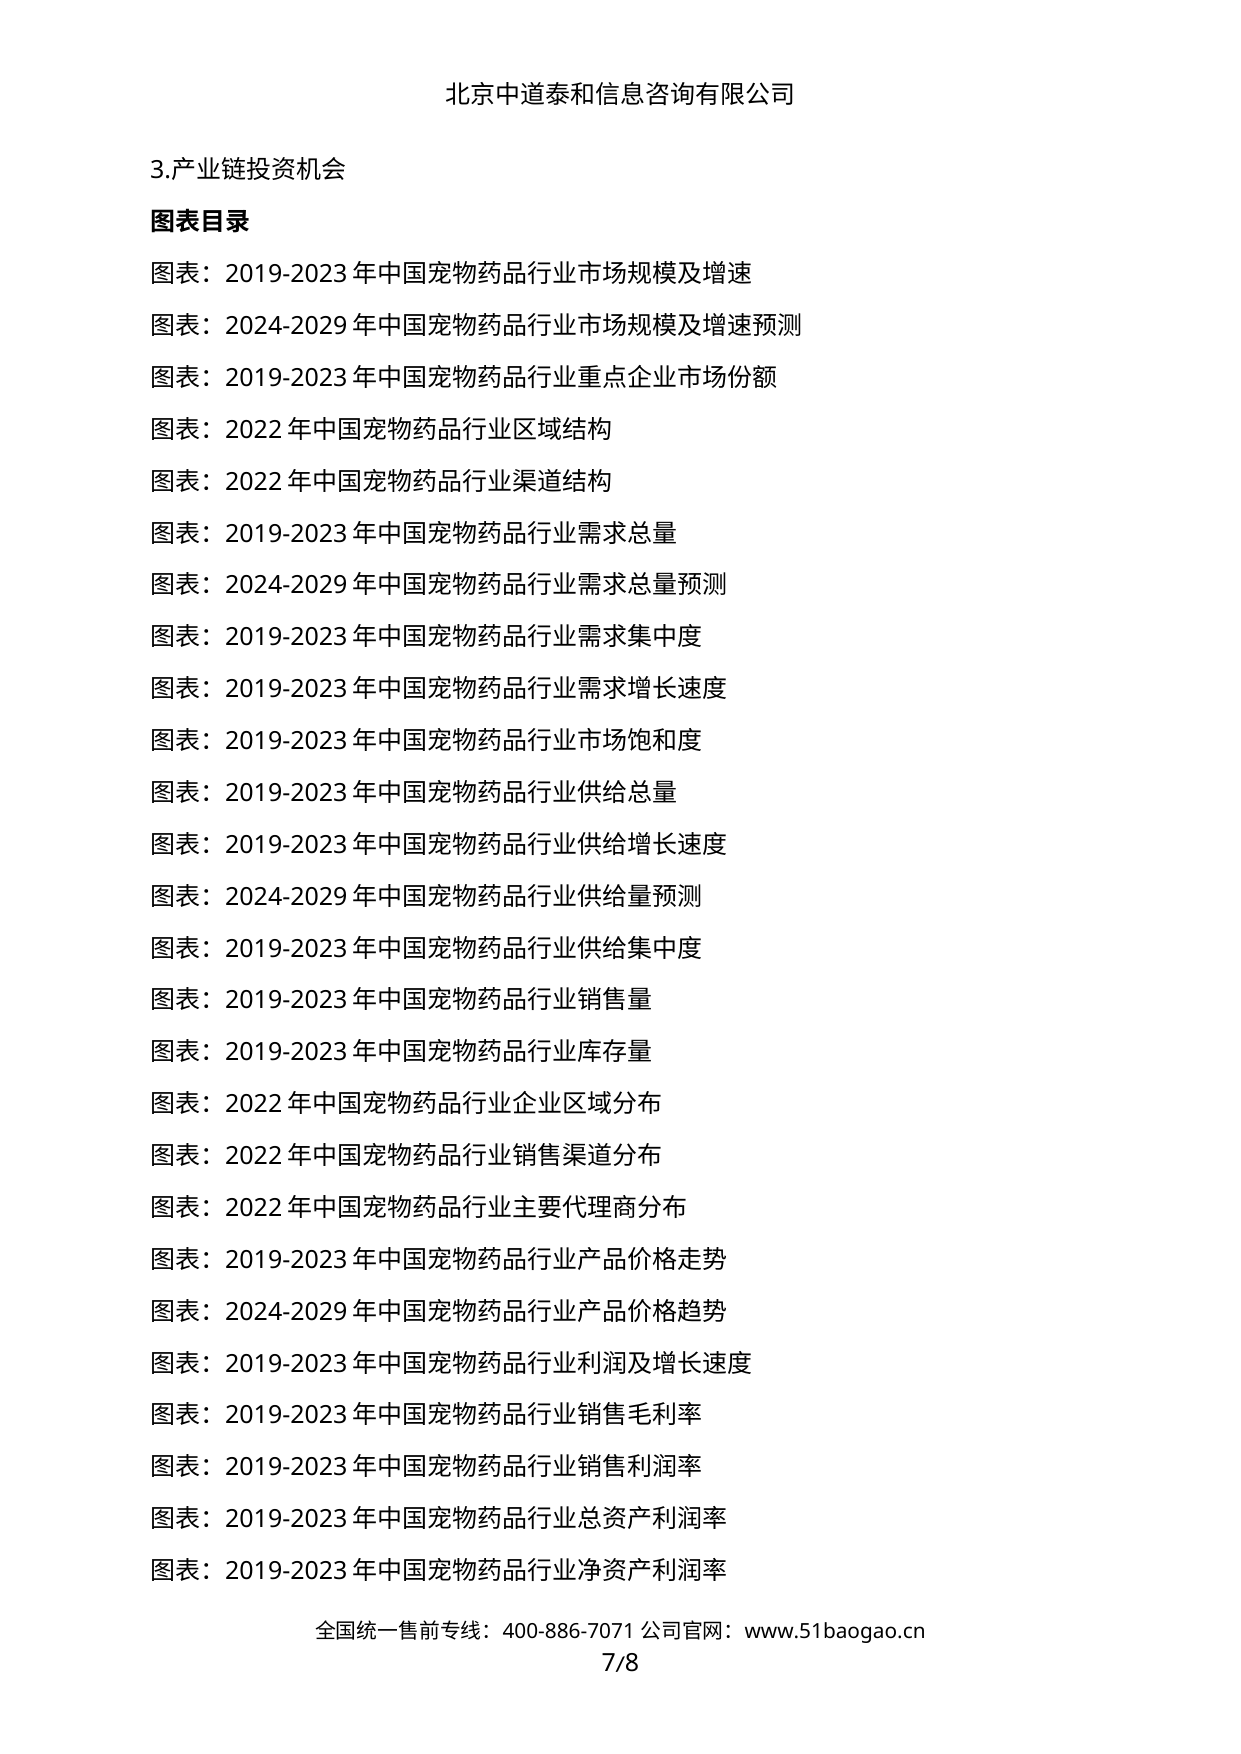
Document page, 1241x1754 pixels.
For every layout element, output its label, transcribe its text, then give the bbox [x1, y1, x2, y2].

text 图表：2022年中国宠物药品行业渠道结构 [150, 461, 1090, 497]
text 图表：2019-2023年中国宠物药品行业供给集中度 [150, 928, 1090, 964]
text 图表：2024-2029年中国宠物药品行业供给量预测 [150, 876, 1090, 912]
text 图表：2019-2023年中国宠物药品行业供给总量 [150, 772, 1090, 809]
text 图表：2019-2023年中国宠物药品行业利润及增长速度 [150, 1343, 1090, 1379]
text 图表：2019-2023年中国宠物药品行业需求增长速度 [150, 669, 1090, 705]
text 图表：2019-2023年中国宠物药品行业市场饱和度 [150, 721, 1090, 757]
text 图表：2019-2023年中国宠物药品行业产品价格走势 [150, 1239, 1090, 1276]
text 图表：2019-2023年中国宠物药品行业销售毛利率 [150, 1395, 1090, 1431]
text 图表：2019-2023年中国宠物药品行业净资产利润率 [150, 1551, 1090, 1587]
text 图表：2019-2023年中国宠物药品行业市场规模及增速 [150, 254, 1090, 290]
text 图表：2019-2023年中国宠物药品行业重点企业市场份额 [150, 357, 1090, 394]
text 图表目录 [150, 202, 1090, 238]
text 图表：2019-2023年中国宠物药品行业需求总量 [150, 513, 1090, 549]
text 图表：2022年中国宠物药品行业企业区域分布 [150, 1084, 1090, 1120]
text 图表：2024-2029年中国宠物药品行业市场规模及增速预测 [150, 306, 1090, 342]
text 图表：2022年中国宠物药品行业区域结构 [150, 409, 1090, 446]
text 图表：2024-2029年中国宠物药品行业需求总量预测 [150, 565, 1090, 601]
text 图表：2022年中国宠物药品行业销售渠道分布 [150, 1136, 1090, 1172]
text 图表：2019-2023年中国宠物药品行业销售利润率 [150, 1447, 1090, 1483]
text 图表：2019-2023年中国宠物药品行业库存量 [150, 1032, 1090, 1068]
text 图表：2019-2023年中国宠物药品行业总资产利润率 [150, 1499, 1090, 1535]
text 图表：2019-2023年中国宠物药品行业需求集中度 [150, 617, 1090, 653]
text 图表：2019-2023年中国宠物药品行业销售量 [150, 980, 1090, 1016]
text 图表：2019-2023年中国宠物药品行业供给增长速度 [150, 824, 1090, 861]
text 图表：2022年中国宠物药品行业主要代理商分布 [150, 1187, 1090, 1224]
text 图表：2024-2029年中国宠物药品行业产品价格趋势 [150, 1291, 1090, 1327]
text 3.产业链投资机会 [150, 150, 1090, 186]
